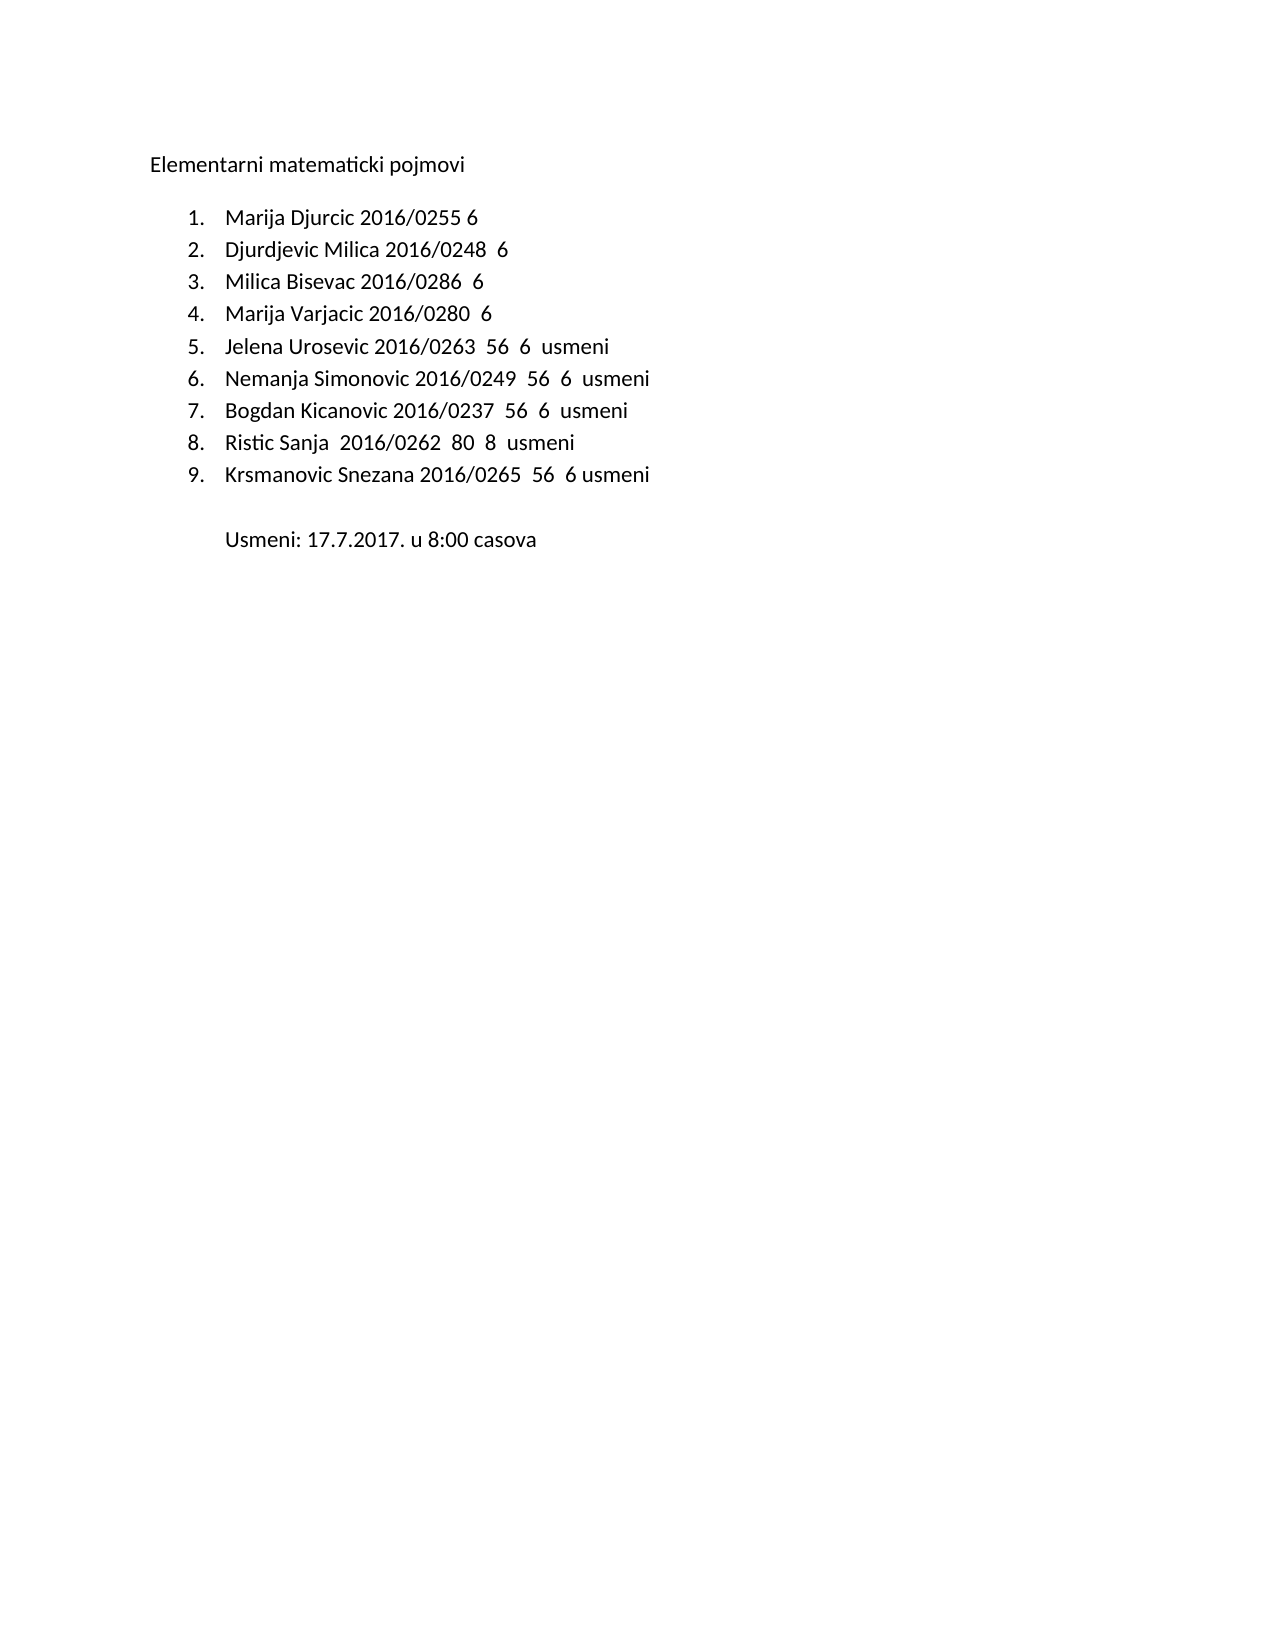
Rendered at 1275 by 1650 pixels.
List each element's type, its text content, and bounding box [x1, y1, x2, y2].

list Marija Djurcic 2016/0255 6 [187, 203, 1125, 231]
list Krsmanovic Snezana 2016/0265 56 6 usmeni [187, 461, 1125, 488]
text Elementarni matematicki pojmovi [150, 150, 1125, 178]
list Ristic Sanja 2016/0262 80 8 usmeni [187, 428, 1125, 456]
list Jelena Urosevic 2016/0263 56 6 usmeni [187, 332, 1125, 360]
list Nemanja Simonovic 2016/0249 56 6 usmeni [187, 364, 1125, 392]
list Djurdjevic Milica 2016/0248 6 [187, 235, 1125, 263]
list Bogdan Kicanovic 2016/0237 56 6 usmeni [187, 396, 1125, 424]
list Marija Varjacic 2016/0280 6 [187, 299, 1125, 328]
list Usmeni: 17.7.2017. u 8:00 casova [225, 525, 1125, 553]
list Milica Bisevac 2016/0286 6 [187, 267, 1125, 295]
